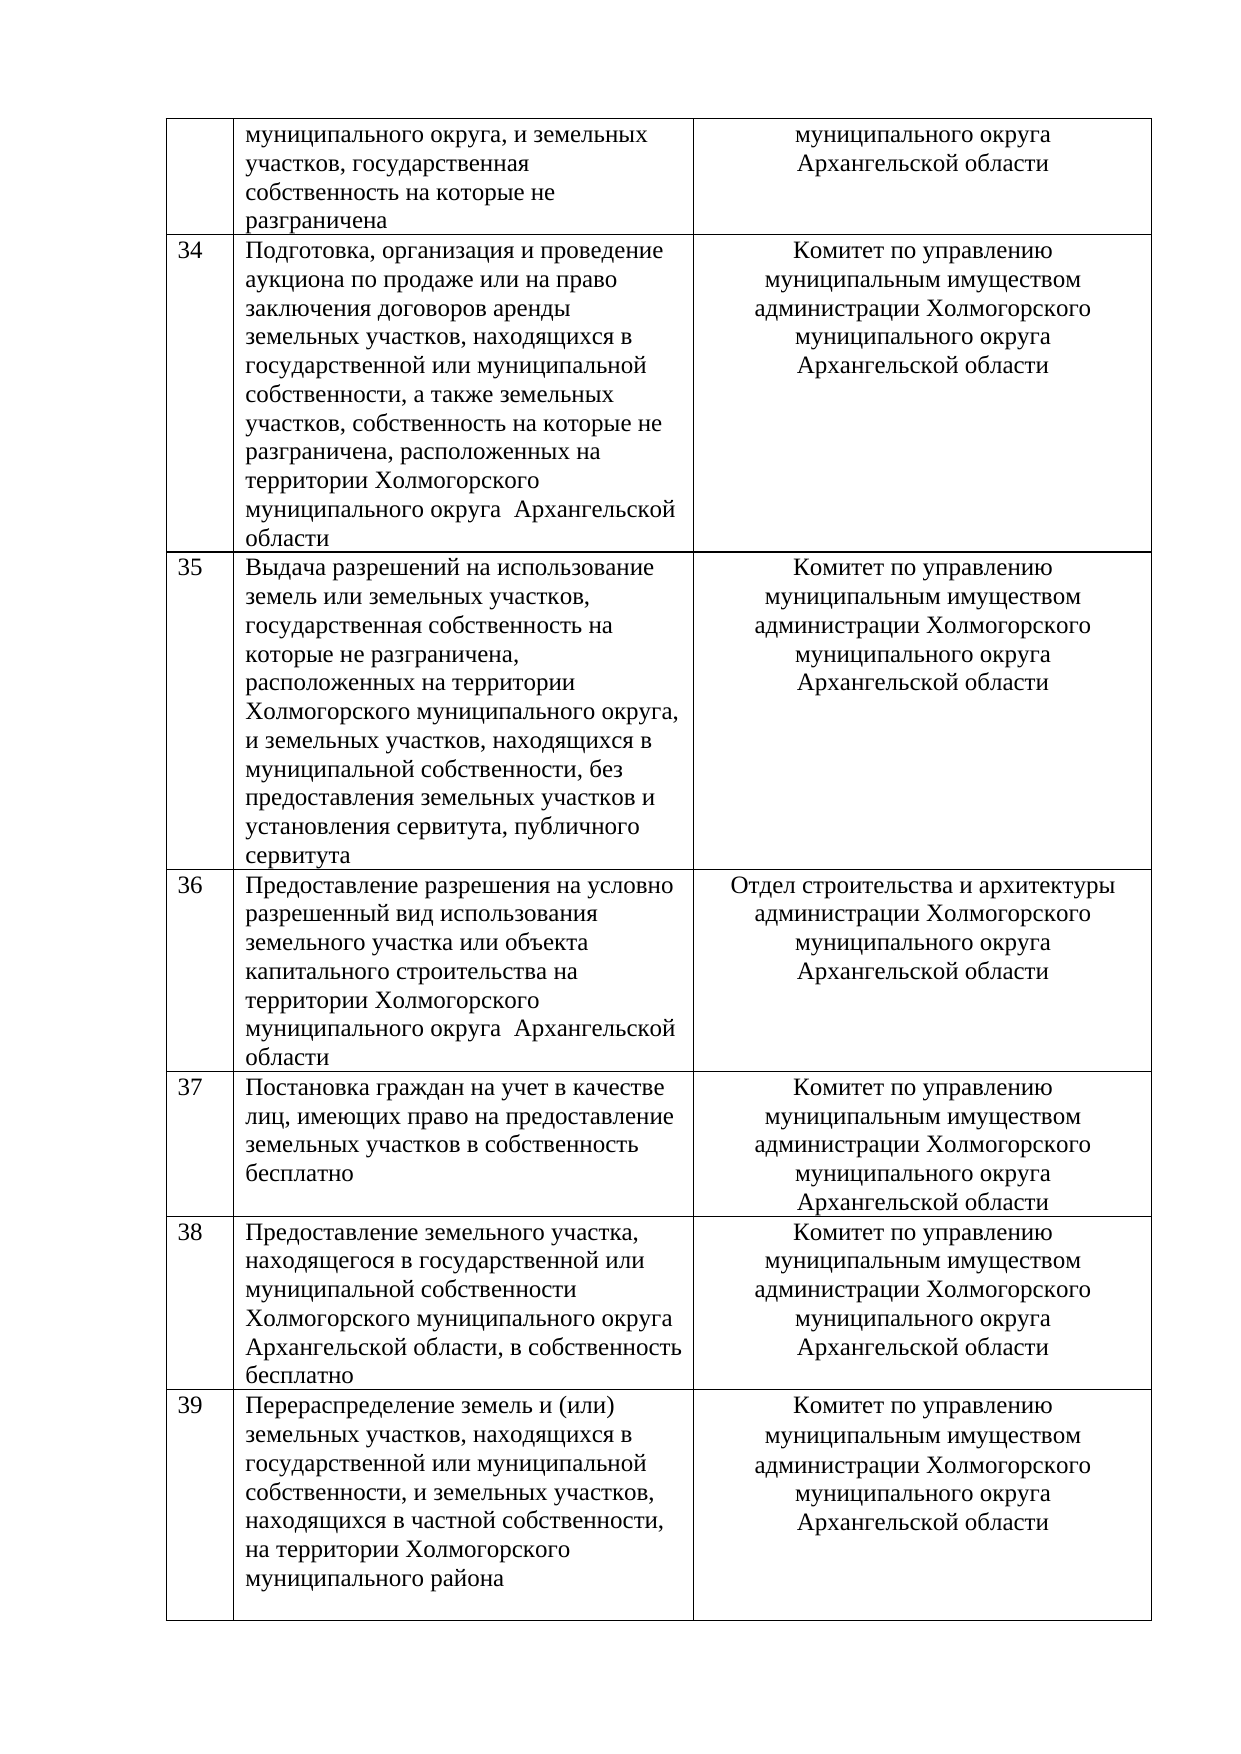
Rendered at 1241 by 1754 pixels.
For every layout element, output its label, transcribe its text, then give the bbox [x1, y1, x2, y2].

table_cell 37 [167, 1072, 233, 1216]
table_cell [694, 119, 1151, 234]
table_cell 39 [167, 1390, 233, 1620]
table_cell 38 [167, 1217, 233, 1389]
table_cell Комитет по управлению муниципальным имуществом администрации Холмогорского муниципального округа Архангельской области [694, 1217, 1151, 1389]
table_cell Комитет по управлению муниципальным имуществом администрации Холмогорского муниципального округа Архангельской области [694, 1072, 1151, 1216]
table_cell 33 [167, 119, 233, 234]
table_cell Предоставление земельного участка, находящегося в государственной или муниципальной собственности Холмогорского муниципального округа Архангельской области, в собственность бесплатно [234, 1217, 693, 1389]
table_cell Комитет по управлению муниципальным имуществом администрации Холмогорского муниципального округа Архангельской области [694, 553, 1151, 869]
table_cell Комитет по управлению муниципальным имуществом администрации Холмогорского муниципального округа Архангельской области [694, 235, 1151, 551]
table_cell Перераспределение земель и (или) земельных участков, находящихся в государственной или муниципальной собственности, и земельных участков, находящихся в частной собственности, на территории Холмогорского муниципального района [234, 1390, 693, 1620]
table_cell Отдел строительства и архитектуры администрации Холмогорского муниципального округа Архангельской области [694, 870, 1151, 1071]
table_cell 35 [167, 553, 233, 869]
table_cell Подготовка, организация и проведение аукциона по продаже или на право заключения договоров аренды земельных участков, находящихся в государственной или муниципальной собственности, а также земельных участков, собственность на которые не разграничена, расположенных на территории Холмогорского муниципального округа Архангельской области [234, 235, 693, 551]
table_cell Выдача разрешений на использование земель или земельных участков, государственная собственность на которые не разграничена, расположенных на территории Холмогорского муниципального округа, и земельных участков, находящихся в муниципальной собственности, без предоставления земельных участков и установления сервитута, публичного сервитута [234, 553, 693, 869]
table_cell Предоставление разрешения на условно разрешенный вид использования земельного участка или объекта капитального строительства на территории Холмогорского муниципального округа Архангельской области [234, 870, 693, 1071]
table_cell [234, 119, 693, 234]
table_cell 34 [167, 235, 233, 551]
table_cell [694, 1390, 1151, 1620]
table_cell 36 [167, 870, 233, 1071]
table_cell Постановка граждан на учет в качестве лиц, имеющих право на предоставление земельных участков в собственность бесплатно [234, 1072, 693, 1216]
